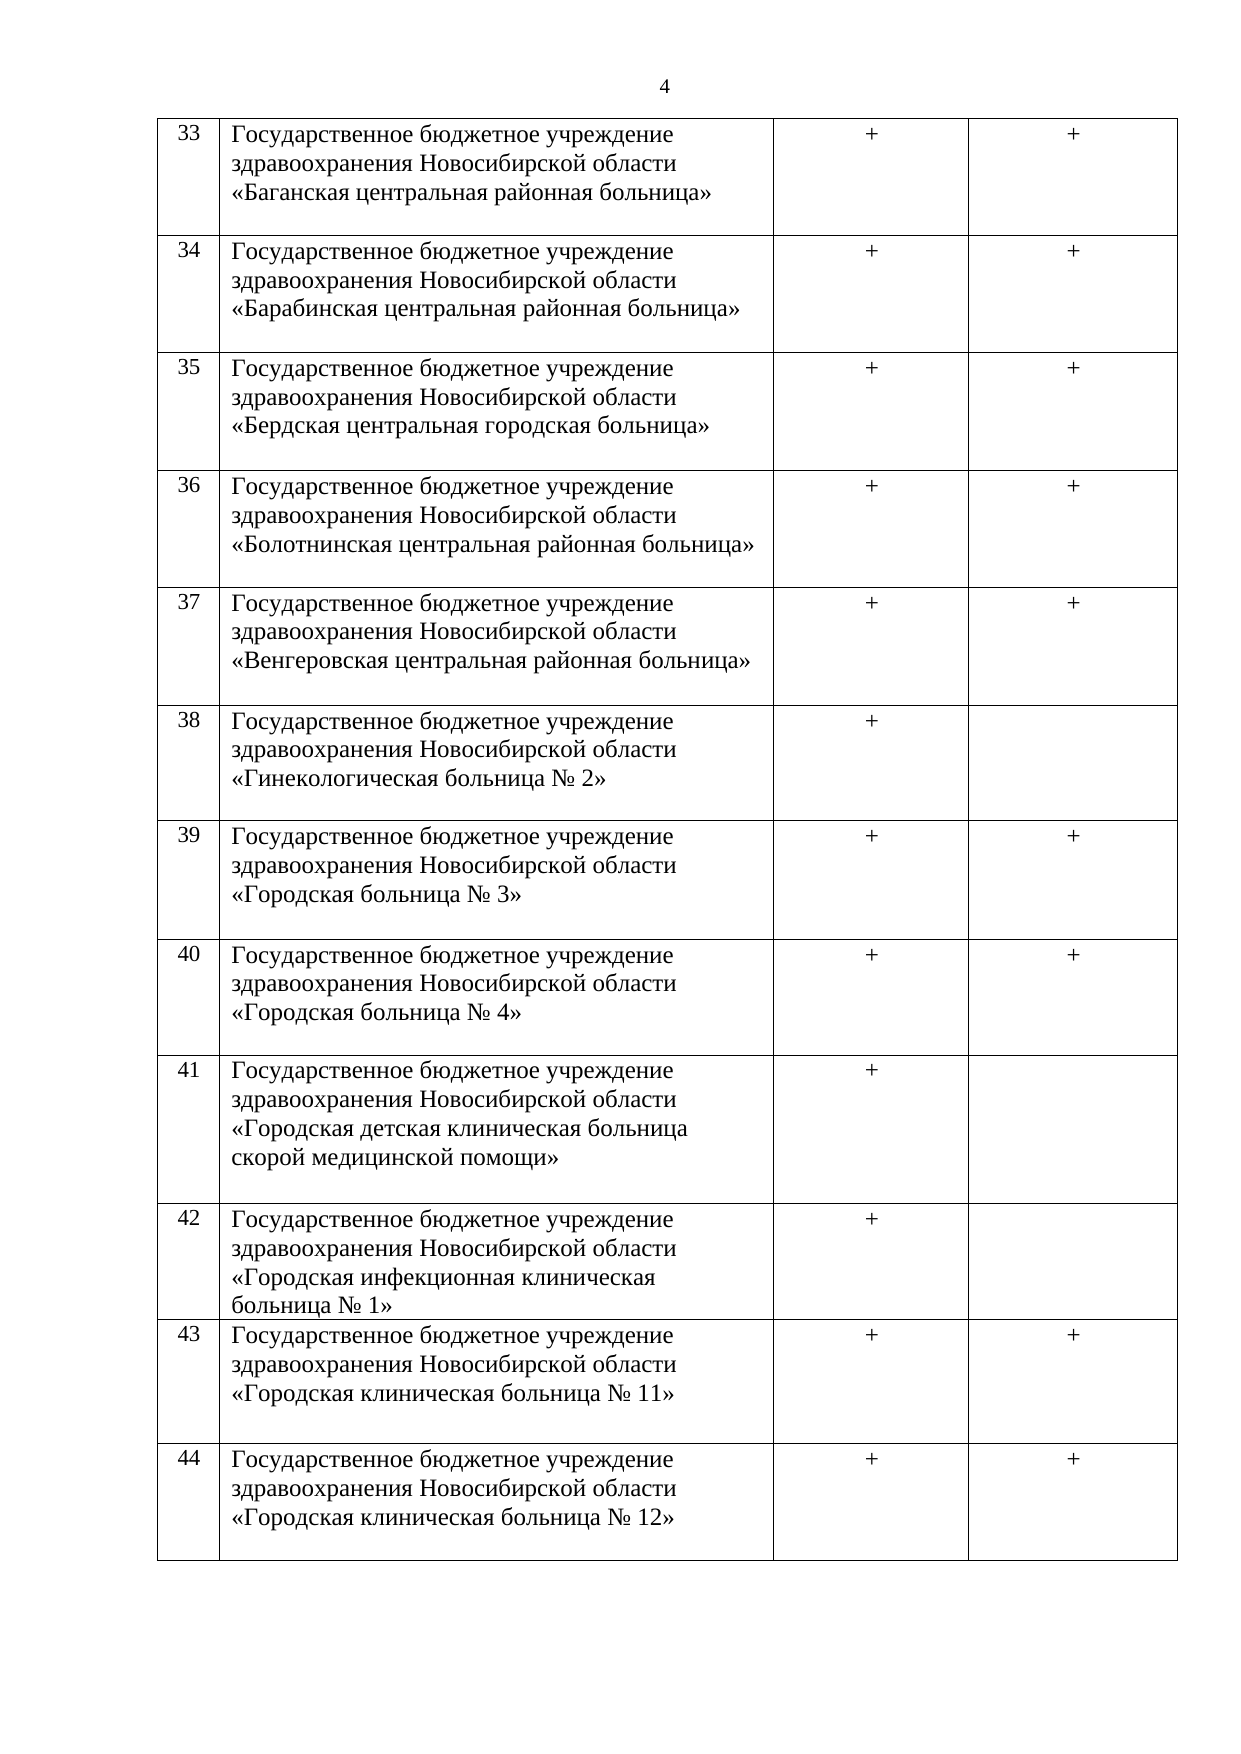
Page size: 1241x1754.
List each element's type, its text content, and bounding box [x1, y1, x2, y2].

table_cell + [774, 1056, 968, 1203]
table_cell + [774, 588, 968, 705]
table_cell Государственное бюджетное учреждение здравоохранения Новосибирской области «Венгеровская центральная районная больница» [220, 588, 773, 705]
table_cell + [969, 940, 1177, 1054]
table_cell 35 [158, 353, 219, 470]
table_cell Государственное бюджетное учреждение здравоохранения Новосибирской области «Болотнинская центральная районная больница» [220, 471, 773, 587]
table_cell 33 [158, 119, 219, 235]
table_cell + [969, 236, 1177, 352]
table_cell + [774, 119, 968, 235]
table_cell [969, 706, 1177, 820]
table_cell Государственное бюджетное учреждение здравоохранения Новосибирской области «Городская инфекционная клиническая больница № 1» [220, 1204, 773, 1319]
table_cell 39 [158, 821, 219, 939]
table_cell + [969, 588, 1177, 705]
table_cell 36 [158, 471, 219, 587]
table_cell Государственное бюджетное учреждение здравоохранения Новосибирской области «Городская клиническая больница № 12» [220, 1444, 773, 1560]
table_cell 34 [158, 236, 219, 352]
table_cell Государственное бюджетное учреждение здравоохранения Новосибирской области «Барабинская центральная районная больница» [220, 236, 773, 352]
table_cell + [774, 1320, 968, 1443]
table_cell + [969, 1444, 1177, 1560]
table_cell [969, 1056, 1177, 1203]
table_cell + [969, 1320, 1177, 1443]
table_cell + [774, 353, 968, 470]
table_cell Государственное бюджетное учреждение здравоохранения Новосибирской области «Городская детская клиническая больница скорой медицинской помощи» [220, 1056, 773, 1203]
table_cell + [969, 821, 1177, 939]
table_cell + [774, 1444, 968, 1560]
table_cell Государственное бюджетное учреждение здравоохранения Новосибирской области «Городская больница № 4» [220, 940, 773, 1054]
table_cell 40 [158, 940, 219, 1054]
table_cell 38 [158, 706, 219, 820]
table_cell + [774, 471, 968, 587]
table_cell 43 [158, 1320, 219, 1443]
table_cell + [969, 119, 1177, 235]
table_cell + [774, 706, 968, 820]
table_cell + [969, 353, 1177, 470]
table_cell Государственное бюджетное учреждение здравоохранения Новосибирской области «Гинекологическая больница № 2» [220, 706, 773, 820]
table_cell [969, 1204, 1177, 1319]
table_cell + [774, 940, 968, 1054]
table_cell 37 [158, 588, 219, 705]
table_cell 44 [158, 1444, 219, 1560]
table_cell 42 [158, 1204, 219, 1319]
table_cell + [774, 1204, 968, 1319]
table_cell Государственное бюджетное учреждение здравоохранения Новосибирской области «Городская больница № 3» [220, 821, 773, 939]
table_cell + [774, 821, 968, 939]
table_cell + [969, 471, 1177, 587]
table_cell + [774, 236, 968, 352]
table_cell 41 [158, 1056, 219, 1203]
table_cell Государственное бюджетное учреждение здравоохранения Новосибирской области «Городская клиническая больница № 11» [220, 1320, 773, 1443]
table_cell Государственное бюджетное учреждение здравоохранения Новосибирской области «Бердская центральная городская больница» [220, 353, 773, 470]
table_cell Государственное бюджетное учреждение здравоохранения Новосибирской области «Баганская центральная районная больница» [220, 119, 773, 235]
